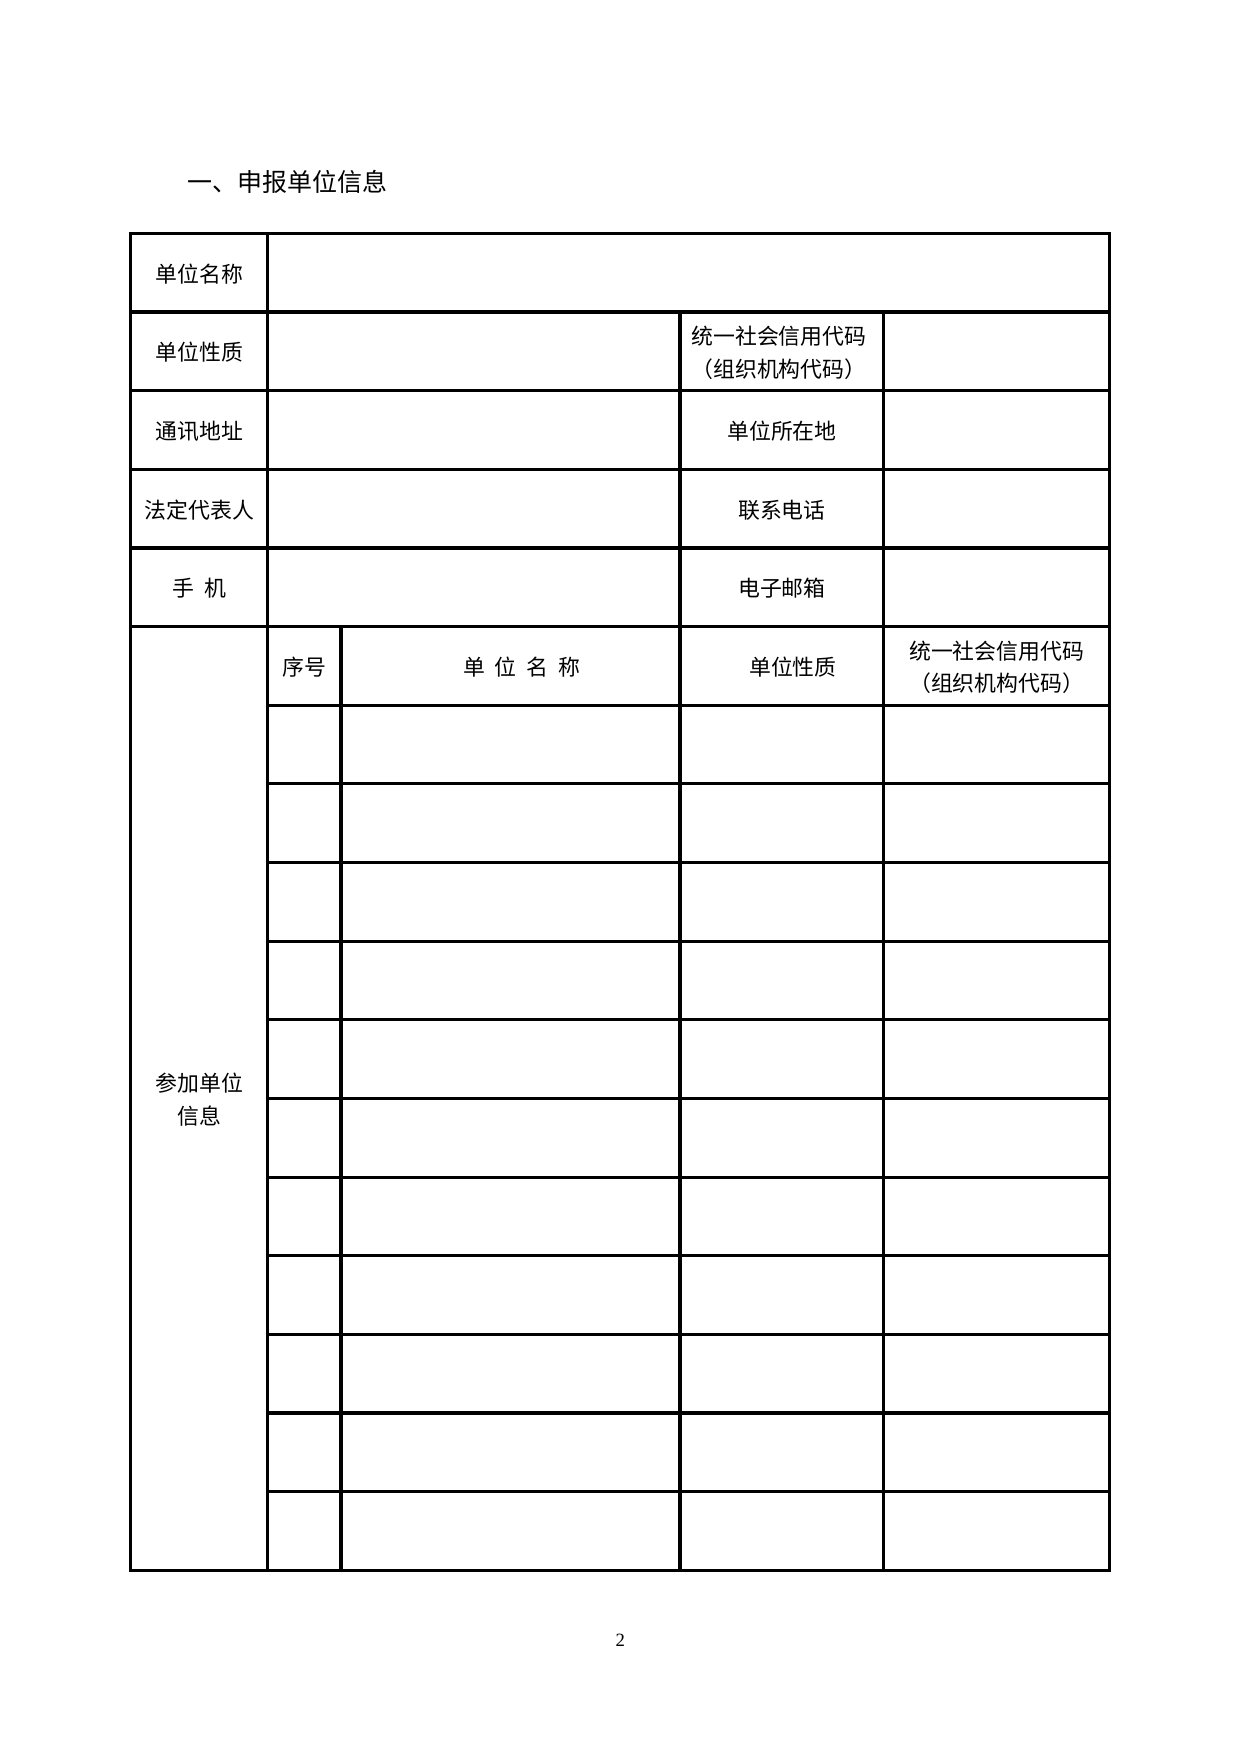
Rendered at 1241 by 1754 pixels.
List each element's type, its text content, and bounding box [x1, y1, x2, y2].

table_cell [269, 1179, 339, 1254]
table_cell [885, 392, 1108, 468]
table_cell [269, 314, 678, 389]
table_cell [682, 1100, 882, 1176]
table_cell [885, 1493, 1108, 1569]
table_cell [885, 1257, 1108, 1333]
table_cell 统一社会信用代码 （组织机构代码） [885, 628, 1108, 704]
table_cell [885, 1100, 1108, 1176]
table_cell [343, 785, 678, 861]
table_header 单位名称 [132, 235, 266, 310]
table_cell [343, 1493, 678, 1569]
table_cell 单位性质 [132, 314, 266, 389]
table_cell [269, 707, 339, 782]
table_cell [885, 943, 1108, 1018]
table_cell [343, 1100, 678, 1176]
table_cell [343, 1179, 678, 1254]
table_cell [885, 707, 1108, 782]
table_cell [269, 864, 339, 939]
table_cell [269, 392, 678, 468]
table_cell [682, 1257, 882, 1333]
table_cell [885, 471, 1108, 546]
table_cell [343, 1257, 678, 1333]
table_cell 单 位 名 称 [343, 628, 678, 704]
table_cell [682, 707, 882, 782]
table_cell 通讯地址 [132, 392, 266, 468]
table_cell [269, 1493, 339, 1569]
table_cell [343, 864, 678, 939]
table_cell [885, 314, 1108, 389]
table_cell 单位性质 [682, 628, 882, 704]
table_cell [682, 785, 882, 861]
table_cell [269, 550, 678, 625]
table_cell [682, 1021, 882, 1097]
table_cell [343, 943, 678, 1018]
table_cell [269, 1415, 339, 1490]
table_cell [682, 1179, 882, 1254]
table_cell [885, 1336, 1108, 1411]
table_cell 联系电话 [682, 471, 882, 546]
table_cell [682, 1493, 882, 1569]
table_cell 单位所在地 [682, 392, 882, 468]
table_cell [885, 864, 1108, 939]
table_cell [682, 864, 882, 939]
table_cell 统一社会信用代码 （组织机构代码） [682, 314, 882, 389]
table_cell [269, 1336, 339, 1411]
table_cell 电子邮箱 [682, 550, 882, 625]
table_cell [343, 1021, 678, 1097]
table_cell [885, 1021, 1108, 1097]
table_cell 法定代表人 [132, 471, 266, 546]
table_cell [343, 1415, 678, 1490]
table_cell [885, 785, 1108, 861]
table_cell [682, 1336, 882, 1411]
table_cell [343, 707, 678, 782]
table_cell [269, 1100, 339, 1176]
table_cell [885, 1415, 1108, 1490]
table_cell [269, 471, 678, 546]
table_cell [269, 1257, 339, 1333]
table_cell [343, 1336, 678, 1411]
table_cell [269, 785, 339, 861]
table_cell 手 机 [132, 550, 266, 625]
table_cell [885, 1179, 1108, 1254]
text 一、申报单位信息 [187, 162, 1050, 198]
table_cell [885, 550, 1108, 625]
table_cell 参加单位 信息 [132, 628, 266, 1569]
table_cell [269, 1021, 339, 1097]
table_cell [682, 943, 882, 1018]
table_cell [682, 1415, 882, 1490]
table_header [269, 235, 1108, 310]
table_cell [269, 943, 339, 1018]
table_cell 序号 [269, 628, 339, 704]
